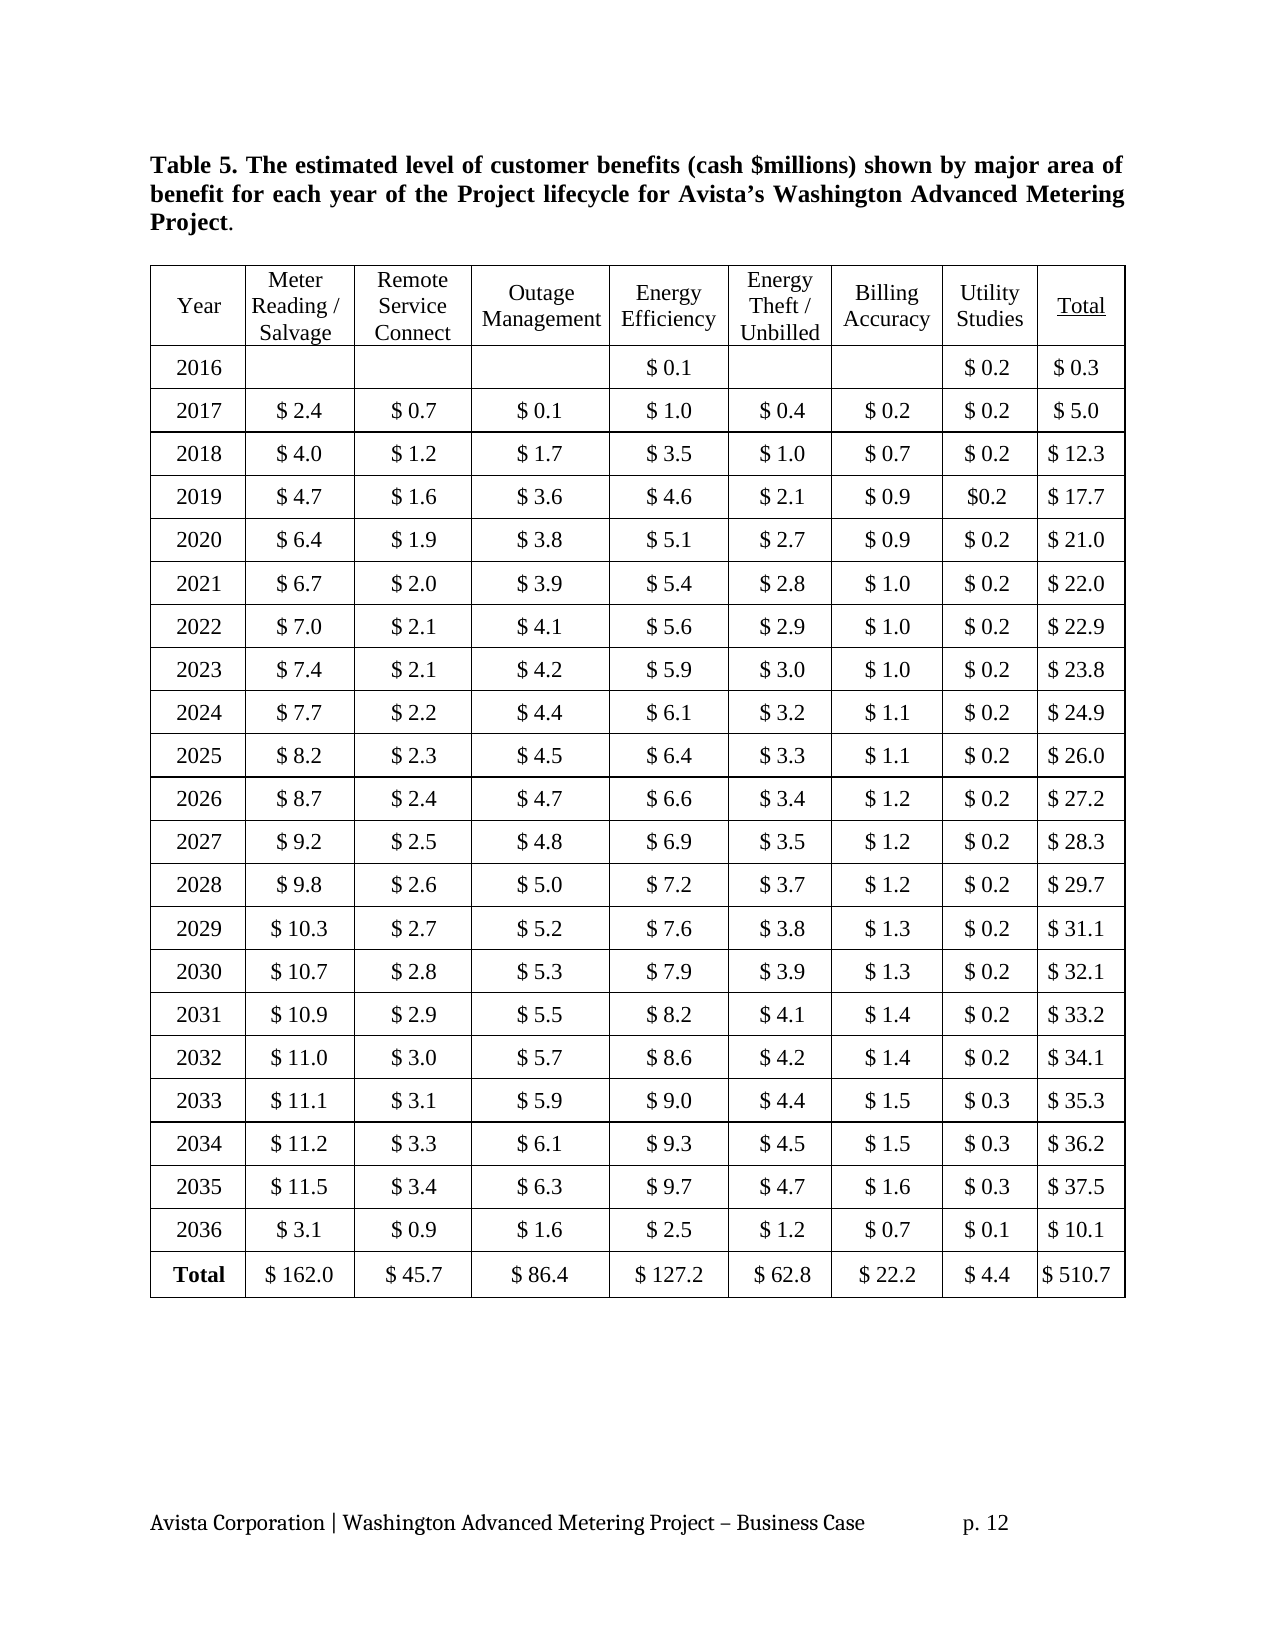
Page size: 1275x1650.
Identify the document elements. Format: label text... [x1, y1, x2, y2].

table_cell $ 4.8 [472, 821, 609, 863]
table_cell [729, 346, 831, 388]
table_cell $ 5.9 [472, 1079, 609, 1121]
table_cell $ 0.2 [943, 562, 1037, 604]
table_cell $ 3.2 [729, 691, 831, 733]
table_cell $ 2.3 [355, 734, 471, 776]
table_cell $ 0.2 [943, 993, 1037, 1035]
table_cell $ 3.1 [355, 1079, 471, 1121]
table_cell $ 5.4 [610, 562, 728, 604]
table_cell $ 1.4 [832, 1036, 942, 1078]
table_cell $ 162.0 [246, 1252, 354, 1297]
table_cell $ 32.1 [1038, 950, 1124, 992]
table_cell $ 6.1 [472, 1123, 609, 1164]
table_cell $ 2.2 [355, 691, 471, 733]
table_cell $ 12.3 [1038, 433, 1124, 474]
table_cell $ 6.9 [610, 821, 728, 863]
table_cell 2029 [151, 907, 245, 949]
table_header Energy Theft / Unbilled [729, 266, 831, 345]
table_cell $ 0.2 [943, 734, 1037, 776]
table_cell $ 1.1 [832, 734, 942, 776]
table_cell $ 5.7 [472, 1036, 609, 1078]
table_cell $ 2.1 [355, 648, 471, 690]
table_cell $ 3.8 [729, 907, 831, 949]
table_cell $ 27.2 [1038, 778, 1124, 819]
table_cell $ 5.3 [472, 950, 609, 992]
table_cell 2026 [151, 778, 245, 819]
table_cell 2019 [151, 476, 245, 518]
table_cell $ 6.1 [610, 691, 728, 733]
table_header Total [1038, 266, 1124, 345]
table_cell $ 2.9 [355, 993, 471, 1035]
table_cell $ 2.8 [355, 950, 471, 992]
table_cell $ 3.8 [472, 519, 609, 561]
table_cell $ 4.4 [472, 691, 609, 733]
table_cell $ 4.7 [729, 1166, 831, 1208]
table_cell $ 0.1 [610, 346, 728, 388]
table_cell 2035 [151, 1166, 245, 1208]
table_cell $ 28.3 [1038, 821, 1124, 863]
table_cell $ 0.2 [943, 1036, 1037, 1078]
table_cell $ 17.7 [1038, 476, 1124, 518]
table_cell $ 1.0 [832, 648, 942, 690]
table_cell $ 5.1 [610, 519, 728, 561]
table_cell $ 1.6 [472, 1209, 609, 1251]
table_cell $ 4.4 [729, 1079, 831, 1121]
table_cell $ 22.2 [832, 1252, 942, 1297]
table_cell $ 4.1 [472, 605, 609, 647]
table_cell $ 22.9 [1038, 605, 1124, 647]
table_cell $ 7.9 [610, 950, 728, 992]
table_cell $ 2.5 [355, 821, 471, 863]
table_cell $ 10.1 [1038, 1209, 1124, 1251]
table_cell $ 1.2 [355, 433, 471, 474]
table_cell $ 1.5 [832, 1079, 942, 1121]
table_cell $ 3.4 [355, 1166, 471, 1208]
table_cell $ 33.2 [1038, 993, 1124, 1035]
table_cell $ 8.2 [610, 993, 728, 1035]
table_cell $ 0.3 [1038, 346, 1124, 388]
table_cell $ 11.5 [246, 1166, 354, 1208]
table_cell $ 2.1 [355, 605, 471, 647]
table_cell $ 1.6 [832, 1166, 942, 1208]
table_cell 2030 [151, 950, 245, 992]
table_cell $ 9.0 [610, 1079, 728, 1121]
table_cell $ 5.9 [610, 648, 728, 690]
table_cell $ 3.3 [355, 1123, 471, 1164]
table_cell $ 0.9 [832, 519, 942, 561]
table_cell $ 3.1 [246, 1209, 354, 1251]
table_cell $ 3.3 [729, 734, 831, 776]
table_cell $ 35.3 [1038, 1079, 1124, 1121]
table_cell 2022 [151, 605, 245, 647]
table_cell $ 2.4 [355, 778, 471, 819]
table_cell $ 4.2 [729, 1036, 831, 1078]
table_cell $ 2.5 [610, 1209, 728, 1251]
table_cell $ 22.0 [1038, 562, 1124, 604]
table_cell $ 2.7 [729, 519, 831, 561]
table_cell 2027 [151, 821, 245, 863]
table_cell $ 37.5 [1038, 1166, 1124, 1208]
table_cell $ 45.7 [355, 1252, 471, 1297]
table_cell $0.2 [943, 476, 1037, 518]
table_cell $ 5.5 [472, 993, 609, 1035]
table_cell $ 9.3 [610, 1123, 728, 1164]
table_cell $ 26.0 [1038, 734, 1124, 776]
table_cell $ 5.0 [1038, 389, 1124, 431]
table_cell $ 1.1 [832, 691, 942, 733]
table_cell $ 11.1 [246, 1079, 354, 1121]
table_cell $ 0.3 [943, 1123, 1037, 1164]
table_cell $ 6.3 [472, 1166, 609, 1208]
table_cell $ 3.5 [610, 433, 728, 474]
table_cell $ 2.6 [355, 864, 471, 906]
table_cell $ 3.0 [355, 1036, 471, 1078]
table_cell $ 0.2 [943, 433, 1037, 474]
table_cell $ 5.2 [472, 907, 609, 949]
table_cell $ 0.4 [729, 389, 831, 431]
table_cell $ 4.6 [610, 476, 728, 518]
table_cell $ 0.2 [943, 389, 1037, 431]
table_cell 2018 [151, 433, 245, 474]
table_cell 2020 [151, 519, 245, 561]
table_cell $ 510.7 [1038, 1252, 1124, 1297]
table_cell $ 24.9 [1038, 691, 1124, 733]
table_cell $ 86.4 [472, 1252, 609, 1297]
table_cell $ 7.2 [610, 864, 728, 906]
table_cell 2032 [151, 1036, 245, 1078]
table_cell 2016 [151, 346, 245, 388]
table_cell $ 8.6 [610, 1036, 728, 1078]
table_cell $ 7.4 [246, 648, 354, 690]
table_cell $ 0.3 [943, 1079, 1037, 1121]
table_cell $ 1.0 [832, 562, 942, 604]
table_cell $ 1.2 [729, 1209, 831, 1251]
table_cell $ 1.9 [355, 519, 471, 561]
table_cell $ 3.7 [729, 864, 831, 906]
table_cell $ 0.2 [943, 648, 1037, 690]
table_cell $ 1.0 [832, 605, 942, 647]
table_cell $ 0.2 [943, 821, 1037, 863]
table_cell $ 1.2 [832, 864, 942, 906]
table_header Utility Studies [943, 266, 1037, 345]
table_cell $ 7.6 [610, 907, 728, 949]
table_cell $ 1.3 [832, 907, 942, 949]
table_cell $ 1.5 [832, 1123, 942, 1164]
table_cell $ 2.7 [355, 907, 471, 949]
table_cell $ 10.9 [246, 993, 354, 1035]
table_cell $ 0.7 [832, 433, 942, 474]
table_header Remote Service Connect [355, 266, 471, 345]
table_cell $ 6.6 [610, 778, 728, 819]
table_cell $ 0.7 [355, 389, 471, 431]
table_cell $ 2.8 [729, 562, 831, 604]
table_cell $ 3.4 [729, 778, 831, 819]
table_header Outage Management [472, 266, 609, 345]
table_cell [832, 346, 942, 388]
table_cell $ 0.2 [943, 691, 1037, 733]
table_cell $ 2.1 [729, 476, 831, 518]
table_cell $ 3.9 [729, 950, 831, 992]
table_cell [246, 346, 354, 388]
table_cell $ 0.1 [943, 1209, 1037, 1251]
table_cell $ 0.2 [943, 864, 1037, 906]
table_cell $ 0.2 [943, 519, 1037, 561]
table_cell $ 1.6 [355, 476, 471, 518]
table_cell $ 0.9 [832, 476, 942, 518]
table_cell 2036 [151, 1209, 245, 1251]
table_cell $ 0.2 [943, 346, 1037, 388]
table_cell $ 127.2 [610, 1252, 728, 1297]
table_cell $ 29.7 [1038, 864, 1124, 906]
table_cell $ 6.7 [246, 562, 354, 604]
table_cell [355, 346, 471, 388]
table_cell $ 0.7 [832, 1209, 942, 1251]
text Table 5. The estimated level of customer benefits (cash $millions) shown by major area of benefit for each year of the Project lifecycle for Avista’s Washington Advanced Metering Project. [150, 150, 1125, 236]
table_cell 2028 [151, 864, 245, 906]
table_cell $ 11.2 [246, 1123, 354, 1164]
table_cell $ 1.4 [832, 993, 942, 1035]
table_cell $ 10.3 [246, 907, 354, 949]
table_cell $ 9.8 [246, 864, 354, 906]
table_header Billing Accuracy [832, 266, 942, 345]
table_cell $ 4.0 [246, 433, 354, 474]
table_cell $ 3.0 [729, 648, 831, 690]
table_cell $ 2.0 [355, 562, 471, 604]
table_cell $ 7.0 [246, 605, 354, 647]
table_cell $ 0.3 [943, 1166, 1037, 1208]
table_cell Total [151, 1252, 245, 1297]
table_cell $ 0.2 [943, 950, 1037, 992]
table_cell $ 34.1 [1038, 1036, 1124, 1078]
table_cell $ 5.6 [610, 605, 728, 647]
table_cell 2024 [151, 691, 245, 733]
table_cell $ 1.0 [729, 433, 831, 474]
table_cell $ 0.2 [943, 605, 1037, 647]
table_cell $ 4.2 [472, 648, 609, 690]
table_cell $ 4.1 [729, 993, 831, 1035]
table_cell $ 3.6 [472, 476, 609, 518]
table_header Energy Efficiency [610, 266, 728, 345]
table_cell 2017 [151, 389, 245, 431]
table_cell 2021 [151, 562, 245, 604]
table_cell $ 21.0 [1038, 519, 1124, 561]
table_cell $ 8.7 [246, 778, 354, 819]
table_cell $ 3.9 [472, 562, 609, 604]
table_cell 2025 [151, 734, 245, 776]
table_cell $ 7.7 [246, 691, 354, 733]
table_cell 2034 [151, 1123, 245, 1164]
table_cell 2031 [151, 993, 245, 1035]
table_cell 2023 [151, 648, 245, 690]
table_cell $ 0.2 [943, 778, 1037, 819]
table_cell $ 6.4 [246, 519, 354, 561]
table_cell $ 0.9 [355, 1209, 471, 1251]
table_cell $ 23.8 [1038, 648, 1124, 690]
table_cell $ 11.0 [246, 1036, 354, 1078]
table_cell $ 36.2 [1038, 1123, 1124, 1164]
table_cell $ 9.2 [246, 821, 354, 863]
table_cell $ 1.2 [832, 821, 942, 863]
table_cell $ 1.2 [832, 778, 942, 819]
table_cell $ 31.1 [1038, 907, 1124, 949]
table_cell $ 1.3 [832, 950, 942, 992]
table_cell [472, 346, 609, 388]
table_cell $ 0.2 [832, 389, 942, 431]
table_cell $ 4.5 [472, 734, 609, 776]
table_cell $ 8.2 [246, 734, 354, 776]
table_cell $ 6.4 [610, 734, 728, 776]
table_cell $ 3.5 [729, 821, 831, 863]
table_cell $ 4.4 [943, 1252, 1037, 1297]
table_cell $ 1.7 [472, 433, 609, 474]
table_header Year [151, 266, 245, 345]
table_cell $ 10.7 [246, 950, 354, 992]
table_cell $ 1.0 [610, 389, 728, 431]
table_cell $ 4.7 [246, 476, 354, 518]
table_cell $ 0.1 [472, 389, 609, 431]
table_cell $ 2.9 [729, 605, 831, 647]
table_cell $ 9.7 [610, 1166, 728, 1208]
table_cell $ 4.7 [472, 778, 609, 819]
table_cell $ 5.0 [472, 864, 609, 906]
table_cell $ 4.5 [729, 1123, 831, 1164]
table_header Meter Reading / Salvage [246, 266, 354, 345]
table_cell $ 2.4 [246, 389, 354, 431]
table_cell $ 62.8 [729, 1252, 831, 1297]
table_cell $ 0.2 [943, 907, 1037, 949]
table_cell 2033 [151, 1079, 245, 1121]
